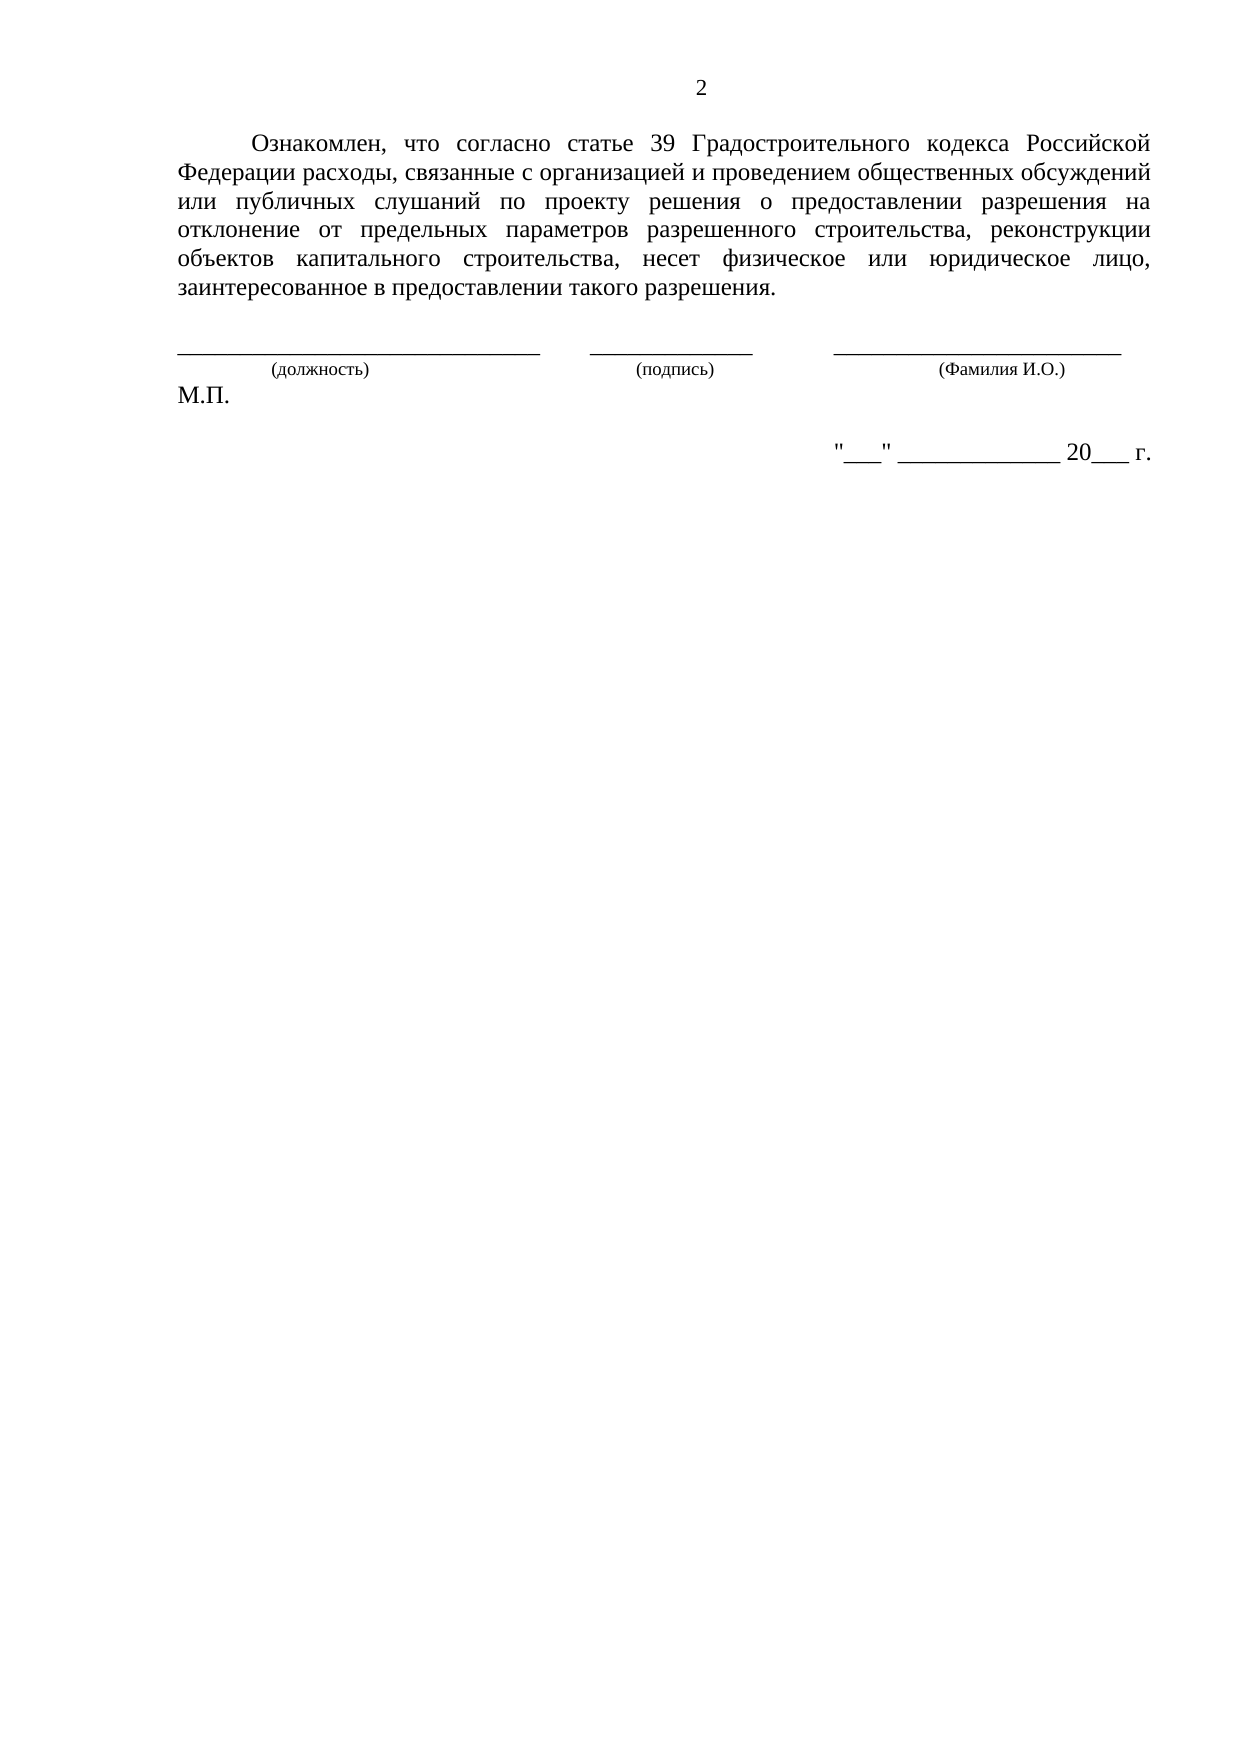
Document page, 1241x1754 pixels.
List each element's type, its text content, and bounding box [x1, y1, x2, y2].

text (должность) (подпись) (Фамилия И.О.) [177, 358, 1152, 380]
text Ознакомлен, что согласно статье 39 Градостроительного кодекса Российской Федерации расходы, связанные с организацией и проведением общественных обсуждений или публичных слушаний по проекту решения о предоставлении разрешения на отклонение от предельных параметров разрешенного строительства, реконструкции объектов капитального строительства, несет физическое или юридическое лицо, заинтересованное в предоставлении такого разрешения. [177, 128, 1152, 301]
text М.П. [177, 380, 1152, 408]
text _____________________________ _____________ _______________________ [177, 329, 1152, 358]
text "___" _____________ 20___ г. [177, 437, 1152, 466]
